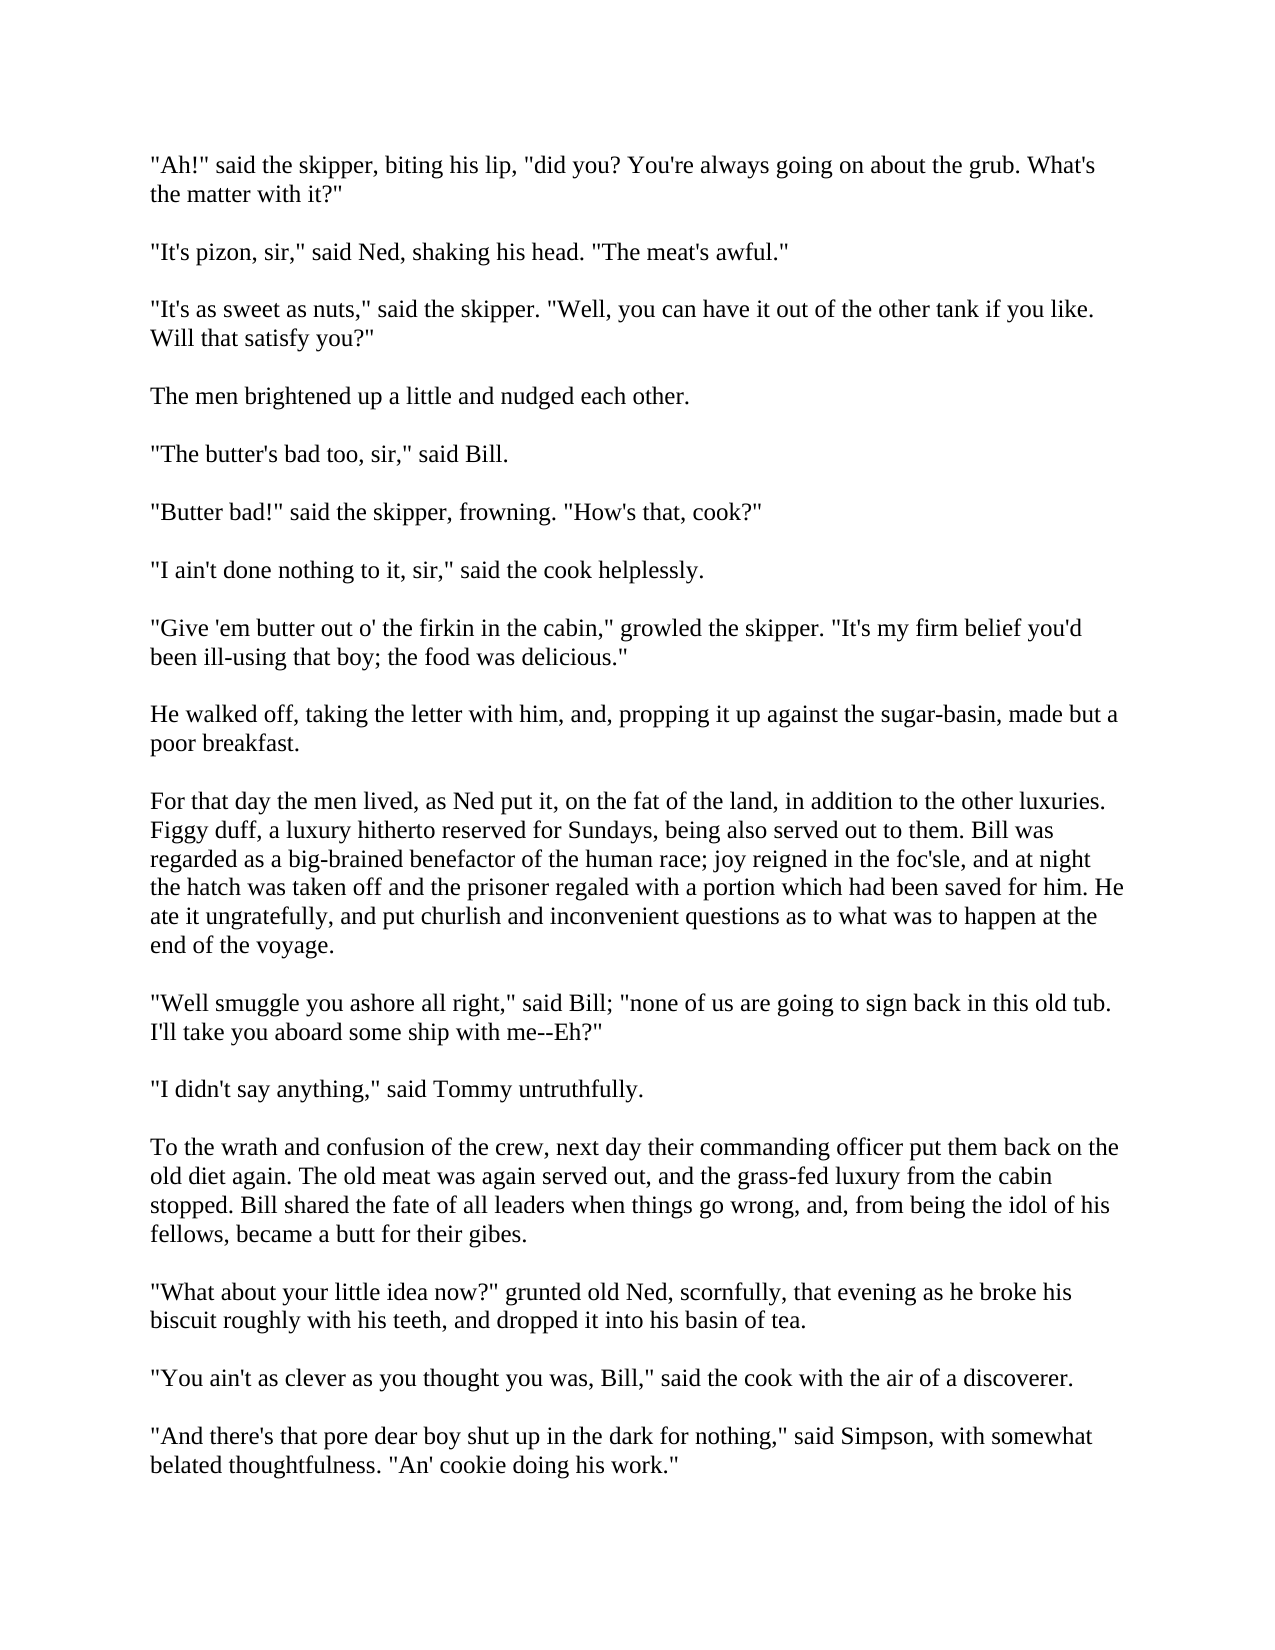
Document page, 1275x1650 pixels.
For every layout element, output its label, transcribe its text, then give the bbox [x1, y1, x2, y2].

text For that day the men lived, as Ned put it, on the fat of the land, in addition to the other luxuries. Figgy duff, a luxury hitherto reserved for Sundays, being also served out to them. Bill was regarded as a big-brained benefactor of the human race; joy reigned in the foc'sle, and at night the hatch was taken off and the prisoner regaled with a portion which had been saved for him. He ate it ungratefully, and put churlish and inconvenient questions as to what was to happen at the end of the voyage. [150, 786, 1125, 959]
text "Give 'em butter out o' the firkin in the cabin," growled the skipper. "It's my firm belief you'd been ill-using that boy; the food was delicious." [150, 613, 1125, 670]
text "I didn't say anything," said Tommy untruthfully. [150, 1074, 1125, 1103]
text "Well smuggle you ashore all right," said Bill; "none of us are going to sign back in this old tub. I'll take you aboard some ship with me--Eh?" [150, 988, 1125, 1045]
text "You ain't as clever as you thought you was, Bill," said the cook with the air of a discoverer. [150, 1363, 1125, 1392]
text "It's as sweet as nuts," said the skipper. "Well, you can have it out of the other tank if you like. Will that satisfy you?" [150, 294, 1125, 352]
text "Butter bad!" said the skipper, frowning. "How's that, cook?" [150, 497, 1125, 526]
text "It's pizon, sir," said Ned, shaking his head. "The meat's awful." [150, 237, 1125, 265]
text The men brightened up a little and nudged each other. [150, 381, 1125, 410]
text "What about your little idea now?" grunted old Ned, scornfully, that evening as he broke his biscuit roughly with his teeth, and dropped it into his basin of tea. [150, 1277, 1125, 1334]
text "I ain't done nothing to it, sir," said the cook helplessly. [150, 555, 1125, 584]
text "The butter's bad too, sir," said Bill. [150, 439, 1125, 468]
text To the wrath and confusion of the crew, next day their commanding officer put them back on the old diet again. The old meat was again served out, and the grass-fed luxury from the cabin stopped. Bill shared the fate of all leaders when things go wrong, and, from being the idol of his fellows, became a butt for their gibes. [150, 1132, 1125, 1247]
text "Ah!" said the skipper, biting his lip, "did you? You're always going on about the grub. What's the matter with it?" [150, 150, 1125, 207]
text "And there's that pore dear boy shut up in the dark for nothing," said Simpson, with somewhat belated thoughtfulness. "An' cookie doing his work." [150, 1421, 1125, 1479]
text He walked off, taking the letter with him, and, propping it up against the sugar-basin, made but a poor breakfast. [150, 699, 1125, 757]
